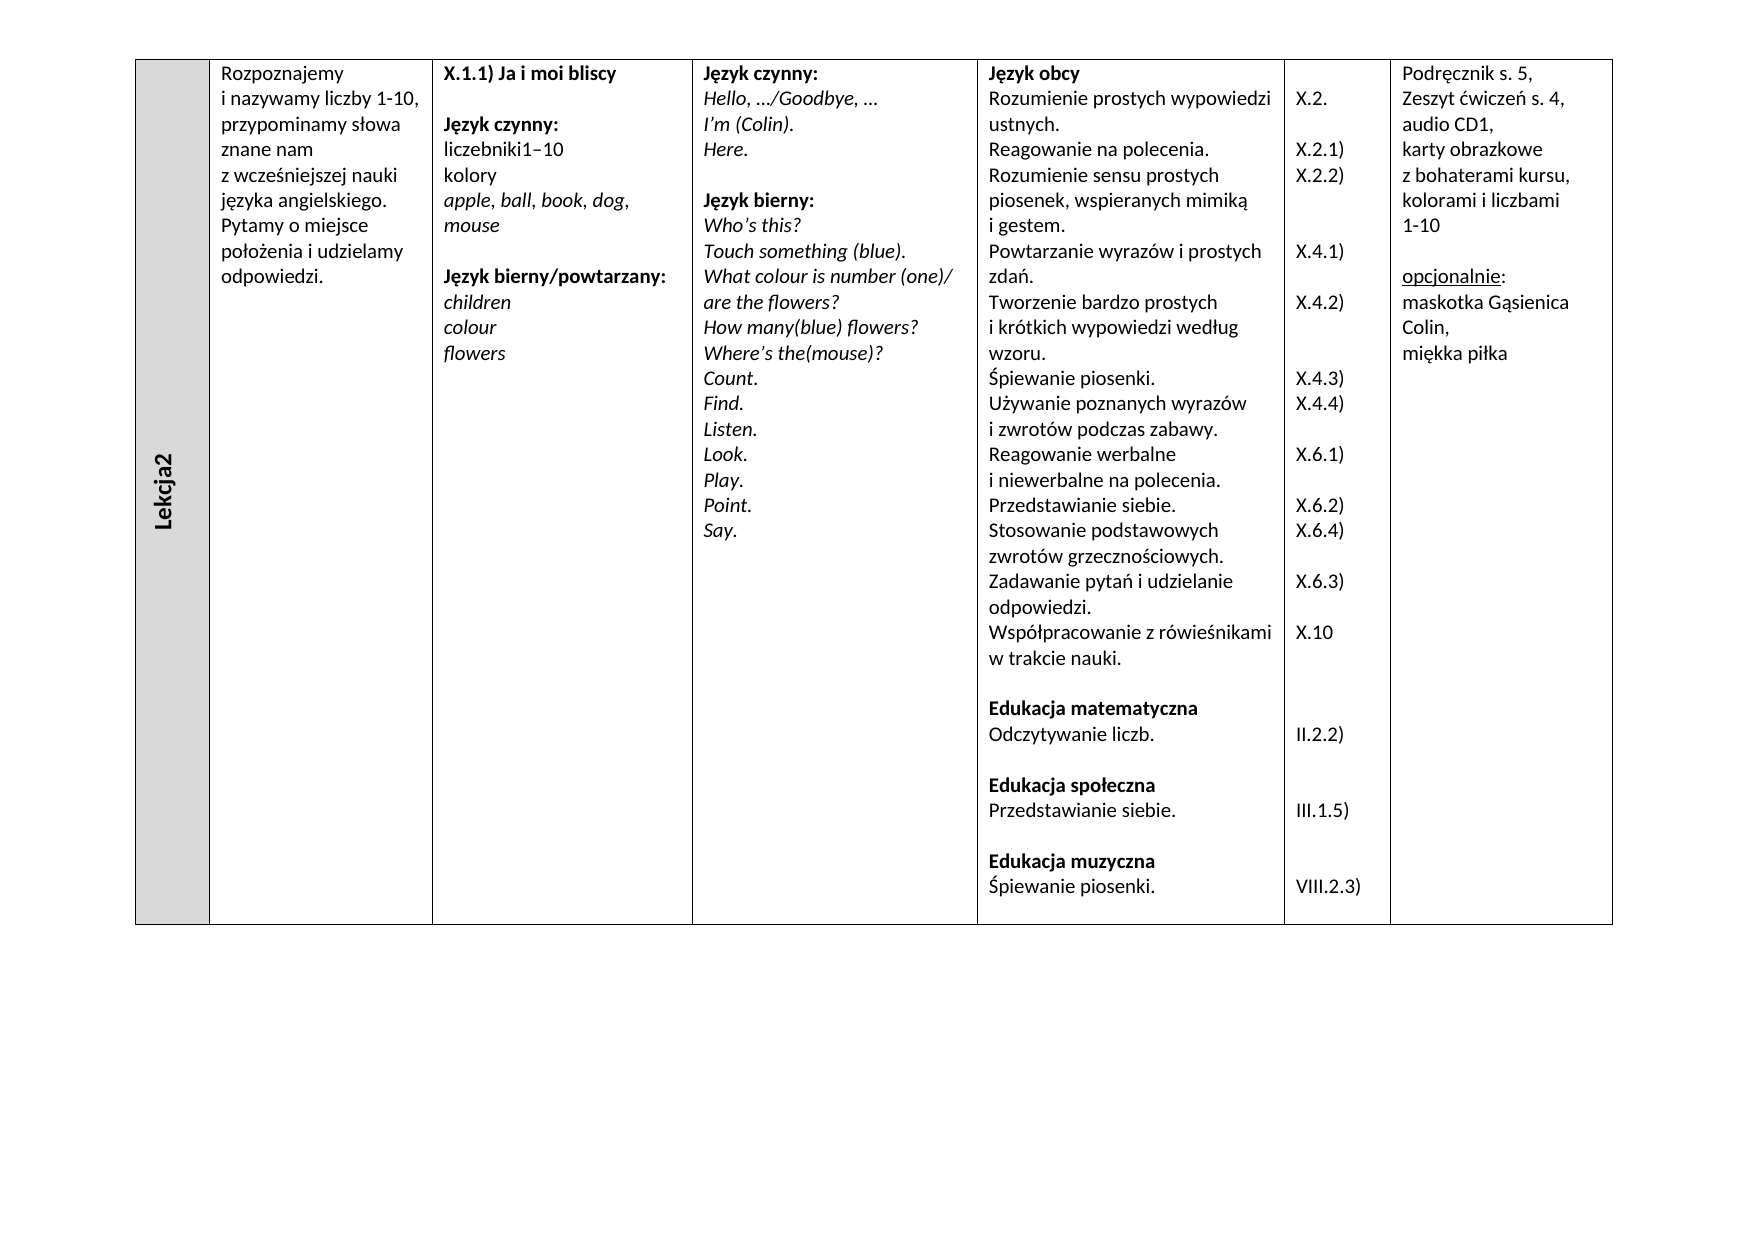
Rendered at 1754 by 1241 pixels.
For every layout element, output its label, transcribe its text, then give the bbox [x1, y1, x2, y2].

table_cell Rozpoznajemy i nazywamy liczby 1-10, przypominamy słowa znane nam z wcześniejszej nauki języka angielskiego. Pytamy o miejsce położenia i udzielamy odpowiedzi. [210, 60, 432, 924]
table_cell X.1.1) Ja i moi bliscy Język czynny: liczebniki1–10 kolory apple, ball, book, dog, mouse Język bierny/powtarzany: children colour flowers [433, 60, 692, 924]
table_cell Język czynny: Hello, …/Goodbye, … I’m (Colin). Here. Język bierny: Who’s this? Touch something (blue). What colour is number (one)/ are the flowers? How many(blue) flowers? Where’s the(mouse)? Count. Find. Listen. Look. Play. Point. Say. [693, 60, 977, 924]
table_cell X.2. X.2.1) X.2.2) X.4.1) X.4.2) X.4.3) X.4.4) X.6.1) X.6.2) X.6.4) X.6.3) X.10 II.2.2) III.1.5) VIII.2.3) [1285, 60, 1390, 924]
table_cell Podręcznik s. 5, Zeszyt ćwiczeń s. 4, audio CD1, karty obrazkowe z bohaterami kursu, kolorami i liczbami 1-10 opcjonalnie: maskotka Gąsienica Colin, miękka piłka [1391, 60, 1612, 924]
table_cell Lekcja2 [136, 60, 209, 924]
table_cell Język obcy Rozumienie prostych wypowiedzi ustnych. Reagowanie na polecenia. Rozumienie sensu prostych piosenek, wspieranych mimiką i gestem. Powtarzanie wyrazów i prostych zdań. Tworzenie bardzo prostych i krótkich wypowiedzi według wzoru. Śpiewanie piosenki. Używanie poznanych wyrazów i zwrotów podczas zabawy. Reagowanie werbalne i niewerbalne na polecenia. Przedstawianie siebie. Stosowanie podstawowych zwrotów grzecznościowych. Zadawanie pytań i udzielanie odpowiedzi. Współpracowanie z rówieśnikami w trakcie nauki. Edukacja matematyczna Odczytywanie liczb. Edukacja społeczna Przedstawianie siebie. Edukacja muzyczna Śpiewanie piosenki. [978, 60, 1284, 924]
